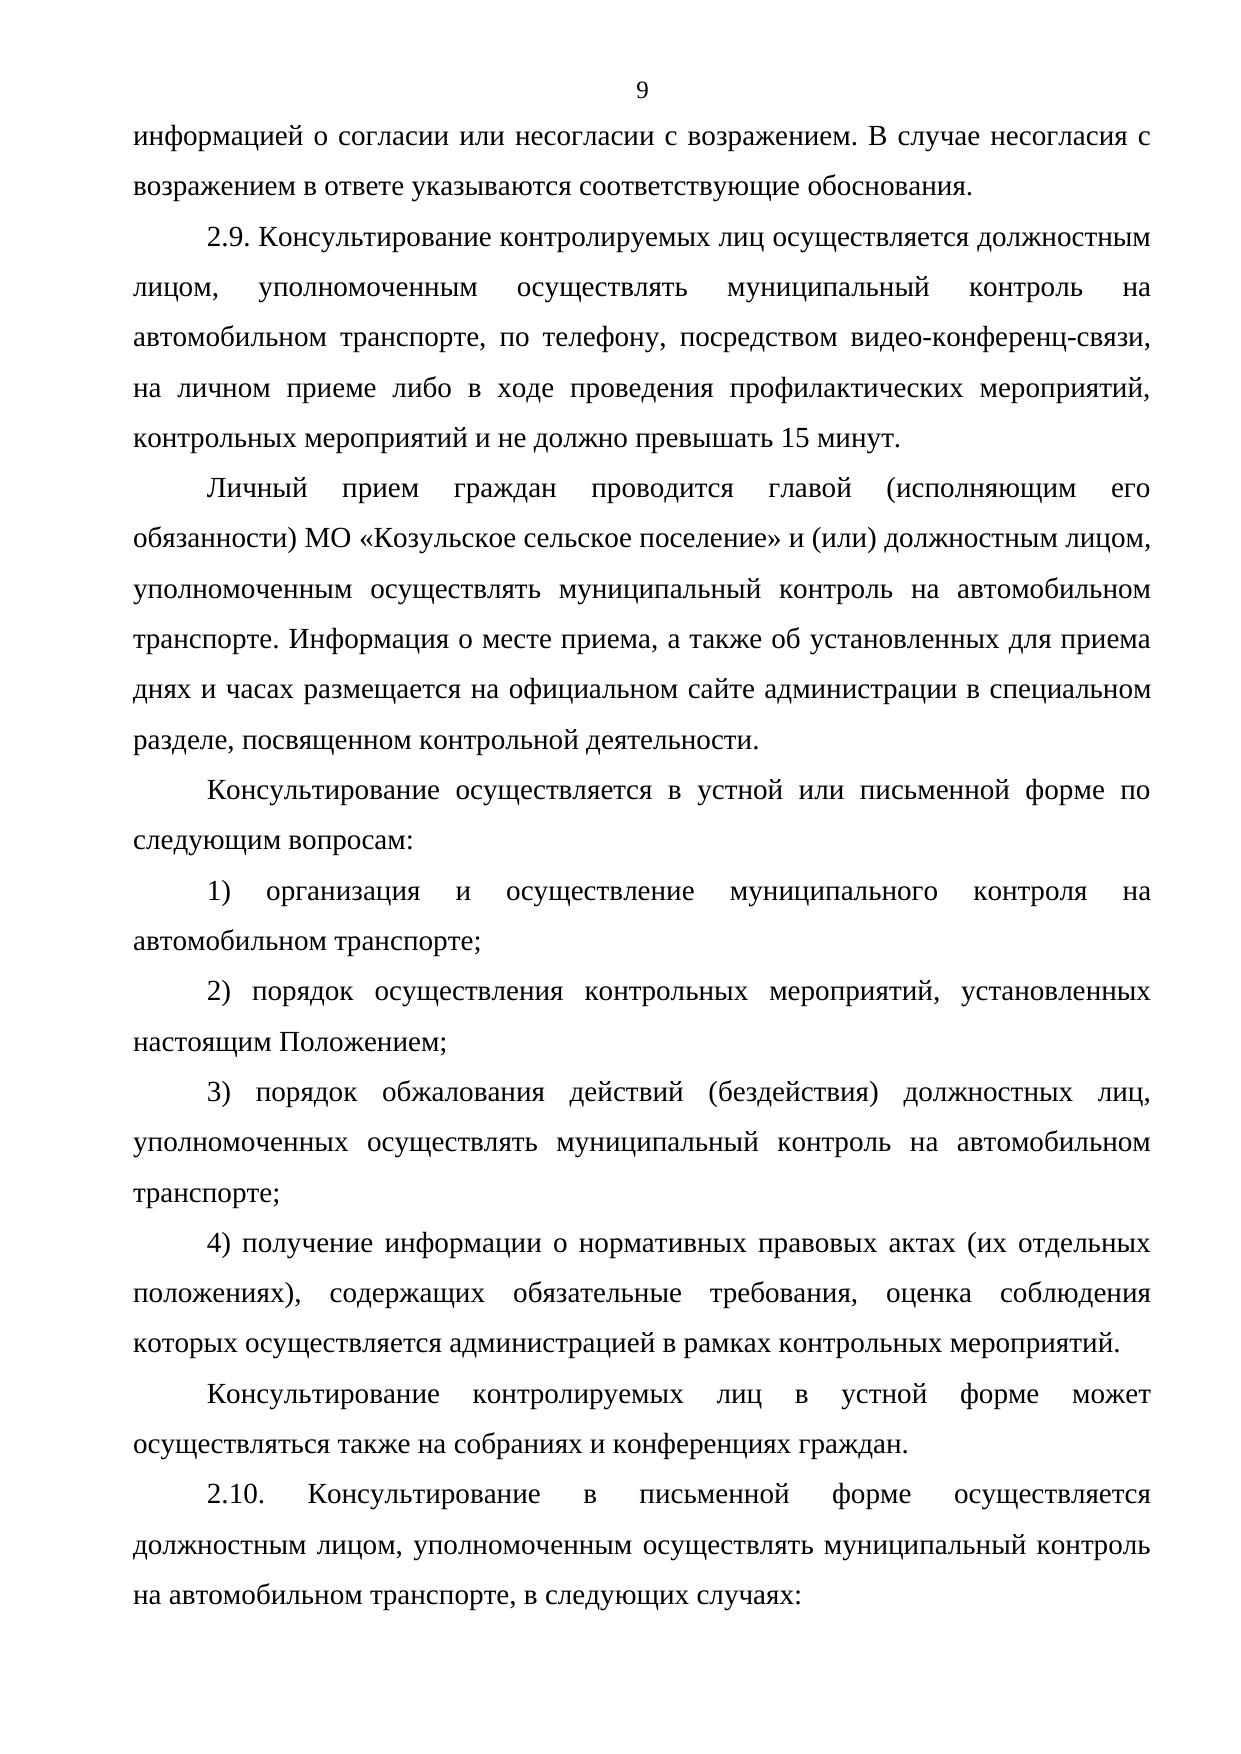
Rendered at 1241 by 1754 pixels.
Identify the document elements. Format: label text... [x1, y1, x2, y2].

text 2.9. Консультирование контролируемых лиц осуществляется должностным лицом, уполномоченным осуществлять муниципальный контроль на автомобильном транспорте, по телефону, посредством видео-конференц-связи, на личном приеме либо в ходе проведения профилактических мероприятий, контрольных мероприятий и не должно превышать 15 минут. [133, 219, 1152, 453]
text 2.10. Консультирование в письменной форме осуществляется должностным лицом, уполномоченным осуществлять муниципальный контроль на автомобильном транспорте, в следующих случаях: [133, 1477, 1152, 1611]
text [133, 118, 1152, 202]
text Консультирование контролируемых лиц в устной форме может осуществляться также на собраниях и конференциях граждан. [133, 1376, 1152, 1460]
text Личный прием граждан проводится главой (исполняющим его обязанности) МО «Козульское сельское поселение» и (или) должностным лицом, уполномоченным осуществлять муниципальный контроль на автомобильном транспорте. Информация о месте приема, а также об установленных для приема днях и часах размещается на официальном сайте администрации в специальном разделе, посвященном контрольной деятельности. [133, 470, 1152, 755]
text 4) получение информации о нормативных правовых актах (их отдельных положениях), содержащих обязательные требования, оценка соблюдения которых осуществляется администрацией в рамках контрольных мероприятий. [133, 1225, 1152, 1359]
text Консультирование осуществляется в устной или письменной форме по следующим вопросам: [133, 772, 1152, 856]
text 2) порядок осуществления контрольных мероприятий, установленных настоящим Положением; [133, 973, 1152, 1057]
text 3) порядок обжалования действий (бездействия) должностных лиц, уполномоченных осуществлять муниципальный контроль на автомобильном транспорте; [133, 1074, 1152, 1208]
text 1) организация и осуществление муниципального контроля на автомобильном транспорте; [133, 873, 1152, 957]
